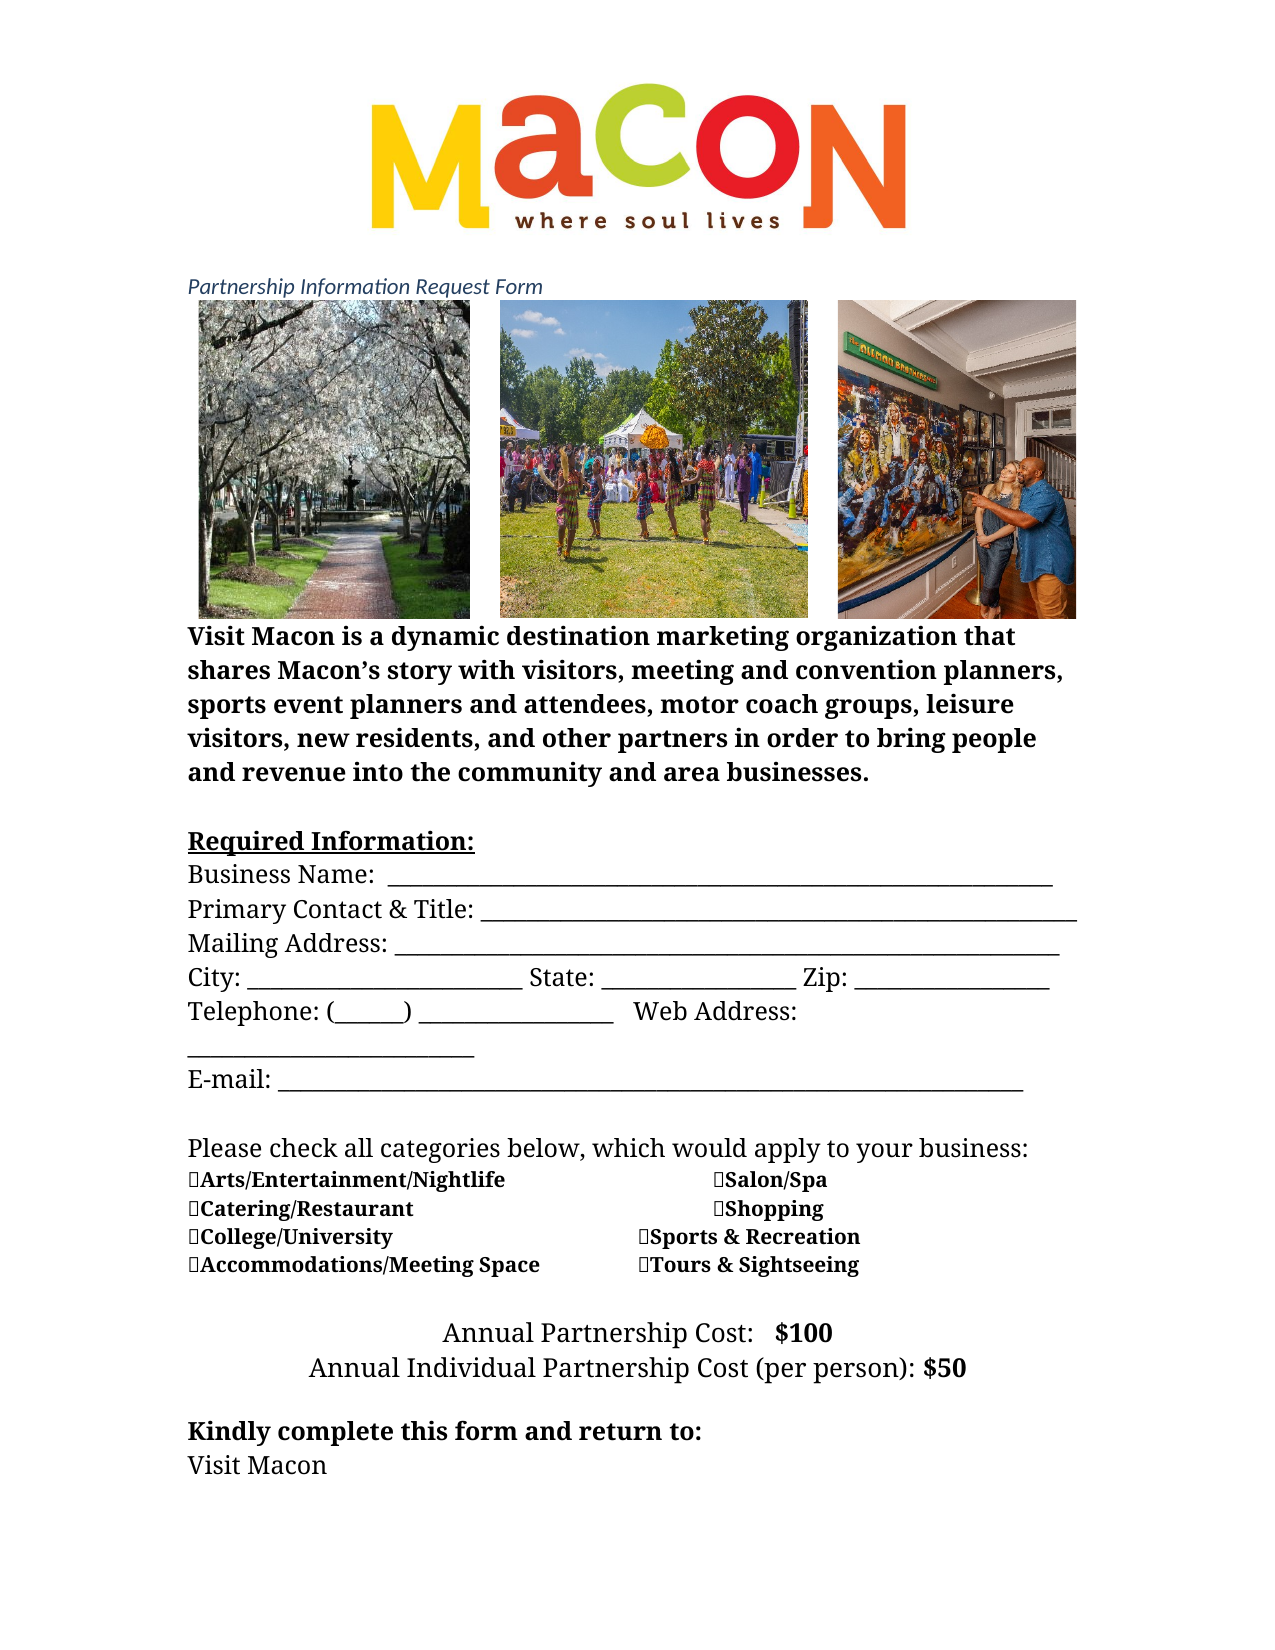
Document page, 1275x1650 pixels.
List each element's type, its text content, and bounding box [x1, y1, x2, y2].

text Visit Macon [187, 1448, 1087, 1482]
picture [837, 300, 1077, 619]
picture [351, 75, 924, 247]
text Annual Partnership Cost: $100 [187, 1279, 1087, 1350]
text E-mail: _________________________________________________________________ [187, 1062, 1087, 1096]
text Arts/Entertainment/Nightlife Salon/Spa [187, 1165, 1087, 1194]
text Business Name: __________________________________________________________ [187, 857, 1087, 891]
text Please check all categories below, which would apply to your business: [187, 1131, 1087, 1165]
picture [197, 300, 470, 619]
text Telephone: (______) _________________ Web Address: _________________________ [187, 993, 1087, 1062]
text Annual Individual Partnership Cost (per person): $50 [187, 1350, 1087, 1413]
text Visit Macon is a dynamic destination marketing organization that shares Macon’s story with visitors, meeting and convention planners, sports event planners and attendees, motor coach groups, leisure visitors, new residents, and other partners in order to bring people and revenue into the community and area businesses. [187, 619, 1087, 789]
text Kindly complete this form and return to: [187, 1413, 1087, 1448]
text Mailing Address: __________________________________________________________ [187, 925, 1087, 959]
subtitle Partnership Information Request Form [187, 272, 1087, 300]
picture [498, 300, 808, 617]
text Catering/Restaurant Shopping [187, 1194, 1087, 1222]
text Primary Contact & Title: ____________________________________________________ [187, 891, 1087, 925]
text City: ________________________ State: _________________ Zip: _________________ [187, 959, 1087, 993]
text Accommodations/Meeting Space Tours & Sightseeing [187, 1251, 1087, 1279]
text College/University Sports & Recreation [187, 1222, 1087, 1251]
text Required Information: [187, 823, 1087, 857]
